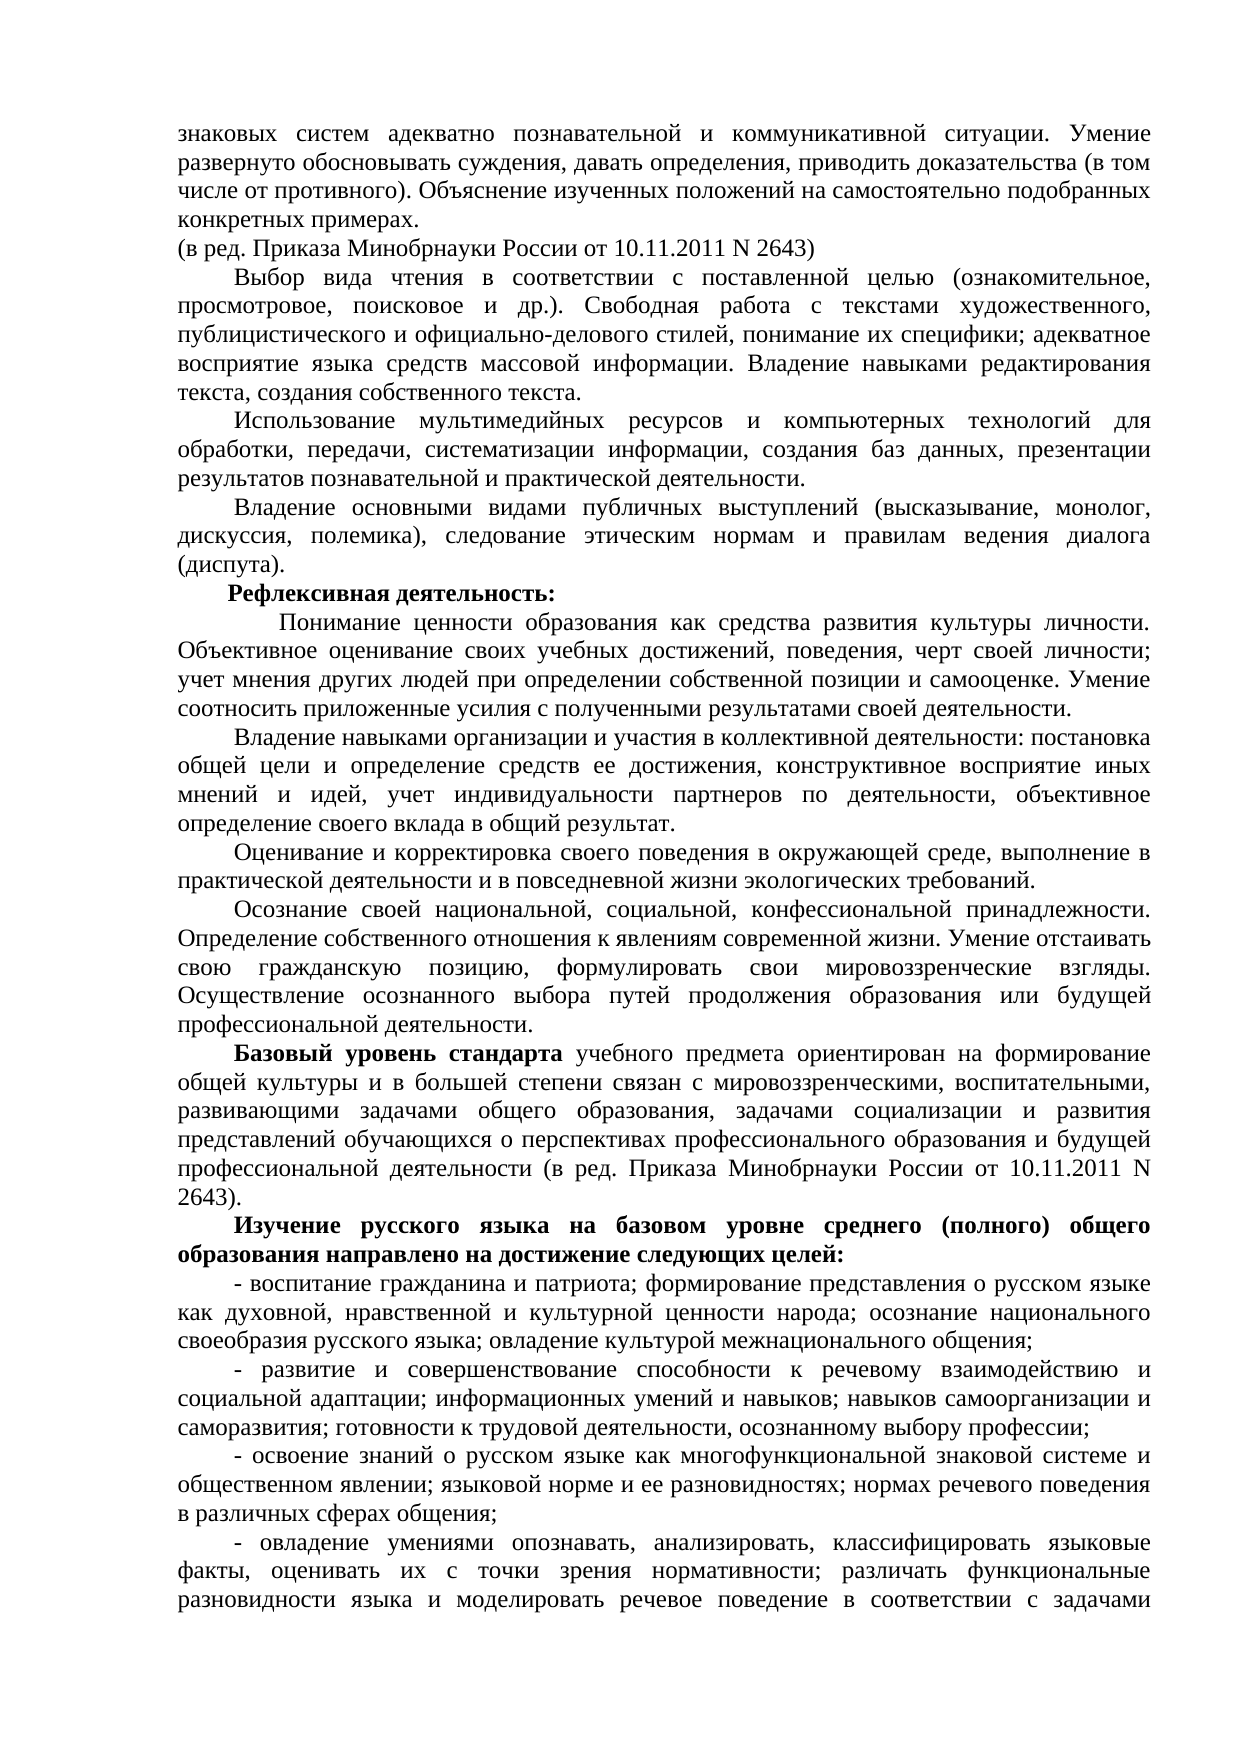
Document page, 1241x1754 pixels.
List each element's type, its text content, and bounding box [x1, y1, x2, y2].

text Изучение русского языка на базовом уровне среднего (полного) общего образования направлено на достижение следующих целей: [177, 1211, 1152, 1268]
text Выбор вида чтения в соответствии с поставленной целью (ознакомительное, просмотровое, поисковое и др.). Свободная работа с текстами художественного, публицистического и официально-делового стилей, понимание их специфики; адекватное восприятие языка средств массовой информации. Владение навыками редактирования текста, создания собственного текста. [177, 262, 1152, 406]
text Понимание ценности образования как средства развития культуры личности. Объективное оценивание своих учебных достижений, поведения, черт своей личности; учет мнения других людей при определении собственной позиции и самооценке. Умение соотносить приложенные усилия с полученными результатами своей деятельности. [177, 607, 1152, 722]
text Оценивание и корректировка своего поведения в окружающей среде, выполнение в практической деятельности и в повседневной жизни экологических требований. [177, 837, 1152, 894]
text (в ред. Приказа Минобрнауки России от 10.11.2011 N 2643) [177, 233, 1152, 262]
text Базовый уровень стандарта учебного предмета ориентирован на формирование общей культуры и в большей степени связан с мировоззренческими, воспитательными, развивающими задачами общего образования, задачами социализации и развития представлений обучающихся о перспективах профессионального образования и будущей профессиональной деятельности (в ред. Приказа Минобрнауки России от 10.11.2011 N 2643). [177, 1038, 1152, 1211]
text - воспитание гражданина и патриота; формирование представления о русском языке как духовной, нравственной и культурной ценности народа; осознание национального своеобразия русского языка; овладение культурой межнационального общения; [177, 1268, 1152, 1354]
text Рефлексивная деятельность: [177, 578, 1152, 607]
text - развитие и совершенствование способности к речевому взаимодействию и социальной адаптации; информационных умений и навыков; навыков самоорганизации и саморазвития; готовности к трудовой деятельности, осознанному выбору профессии; [177, 1354, 1152, 1441]
text - освоение знаний о русском языке как многофункциональной знаковой системе и общественном явлении; языковой норме и ее разновидностях; нормах речевого поведения в различных сферах общения; [177, 1441, 1152, 1527]
text Владение навыками организации и участия в коллективной деятельности: постановка общей цели и определение средств ее достижения, конструктивное восприятие иных мнений и идей, учет индивидуальности партнеров по деятельности, объективное определение своего вклада в общий результат. [177, 722, 1152, 837]
text Осознание своей национальной, социальной, конфессиональной принадлежности. Определение собственного отношения к явлениям современной жизни. Умение отстаивать свою гражданскую позицию, формулировать свои мировоззренческие взгляды. Осуществление осознанного выбора путей продолжения образования или будущей профессиональной деятельности. [177, 894, 1152, 1038]
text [177, 118, 1152, 233]
text Владение основными видами публичных выступлений (высказывание, монолог, дискуссия, полемика), следование этическим нормам и правилам ведения диалога (диспута). [177, 492, 1152, 578]
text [177, 1527, 1152, 1613]
text Использование мультимедийных ресурсов и компьютерных технологий для обработки, передачи, систематизации информации, создания баз данных, презентации результатов познавательной и практической деятельности. [177, 406, 1152, 492]
